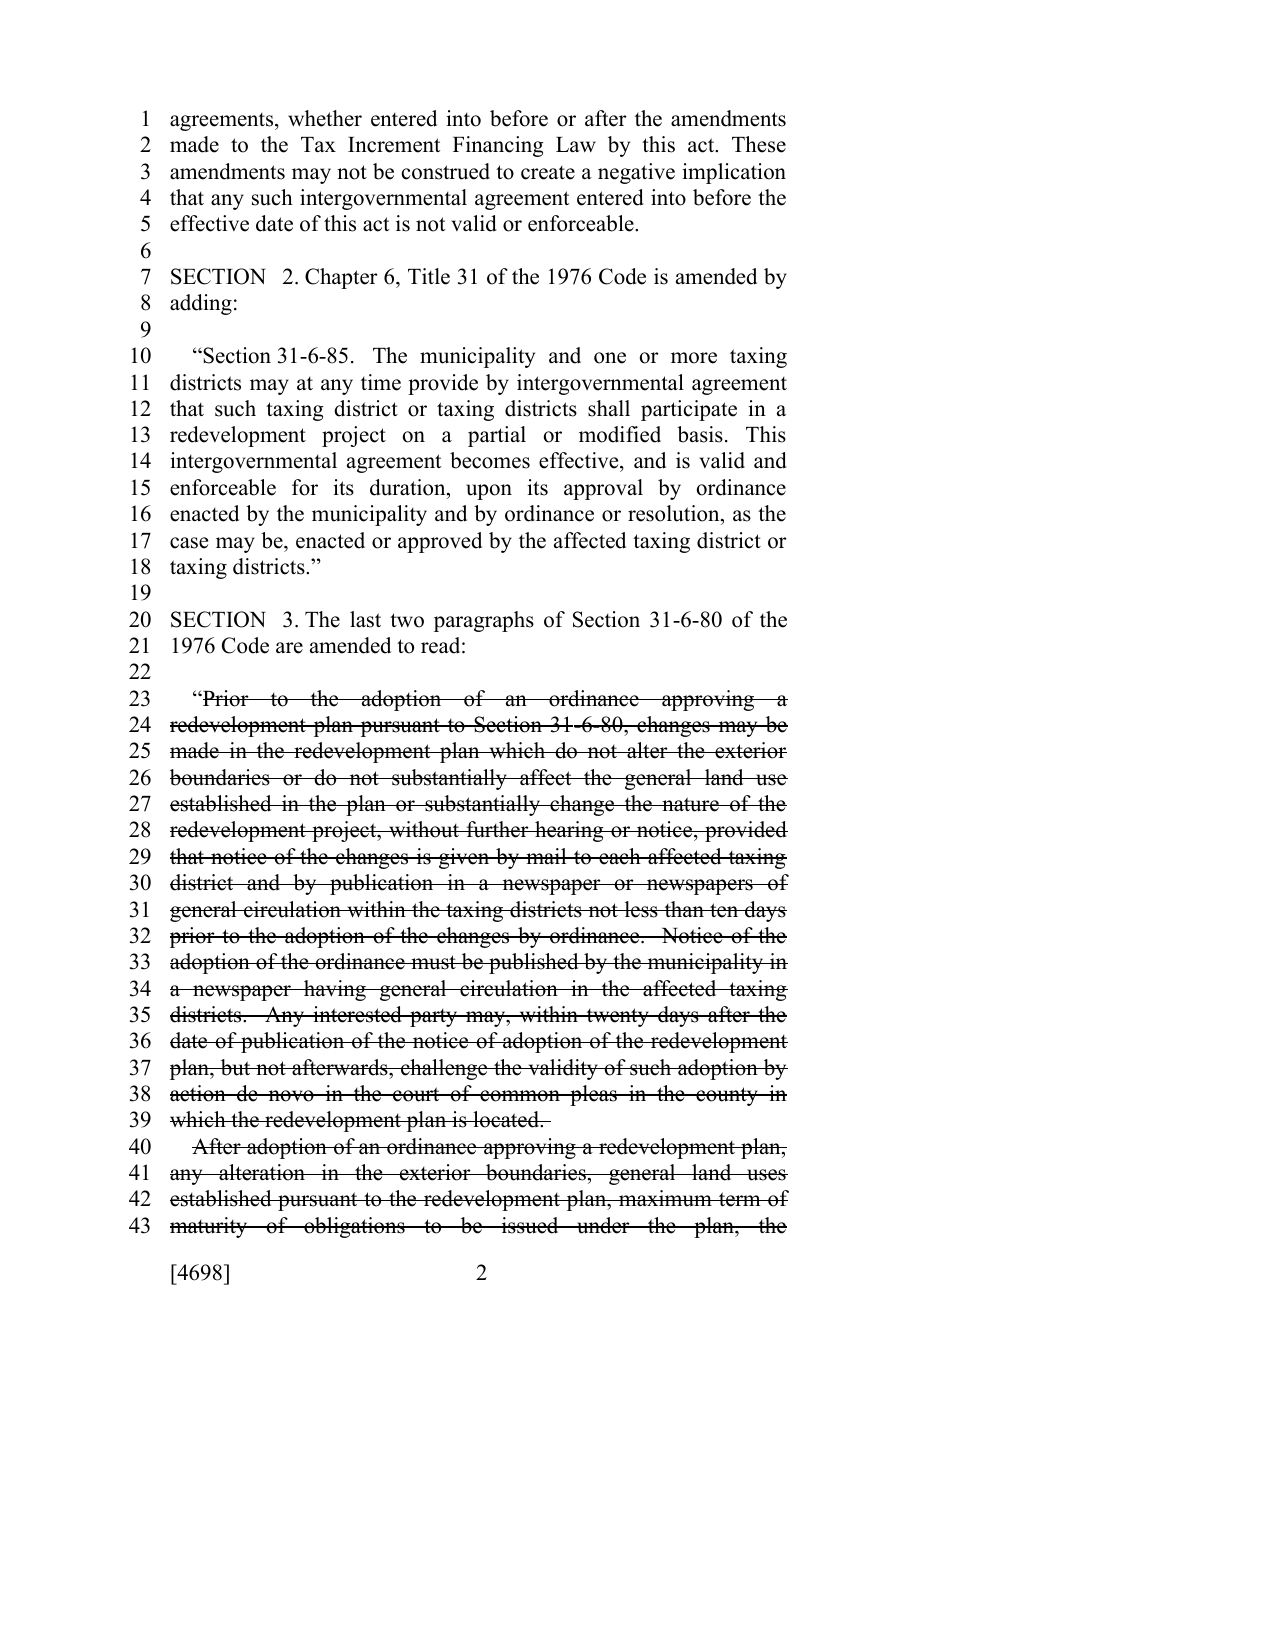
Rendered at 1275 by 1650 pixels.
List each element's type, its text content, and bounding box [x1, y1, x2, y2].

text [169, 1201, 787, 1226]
text “Section 31-6-85. The municipality and one or more taxing districts may at any time provide by intergovernmental agreement that such taxing district or taxing districts shall participate in a redevelopment project on a partial or modified basis. This intergovernmental agreement becomes effective, and is valid and enforceable for its duration, upon its approval by ordinance enacted by the municipality and by ordinance or resolution, as the case may be, enacted or approved by the affected taxing district or taxing districts.” [169, 342, 787, 579]
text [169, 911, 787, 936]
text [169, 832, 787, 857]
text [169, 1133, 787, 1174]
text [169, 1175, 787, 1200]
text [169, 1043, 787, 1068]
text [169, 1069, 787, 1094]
text SECTION 3. The last two paragraphs of Section 31-6-80 of the 1976 Code are amended to read: [169, 606, 787, 658]
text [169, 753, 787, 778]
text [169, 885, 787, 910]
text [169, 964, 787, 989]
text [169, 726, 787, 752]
text SECTION 2. Chapter 6, Title 31 of the 1976 Code is amended by adding: [169, 263, 787, 316]
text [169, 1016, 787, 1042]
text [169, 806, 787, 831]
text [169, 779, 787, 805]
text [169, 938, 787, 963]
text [169, 105, 787, 237]
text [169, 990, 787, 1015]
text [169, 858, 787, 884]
